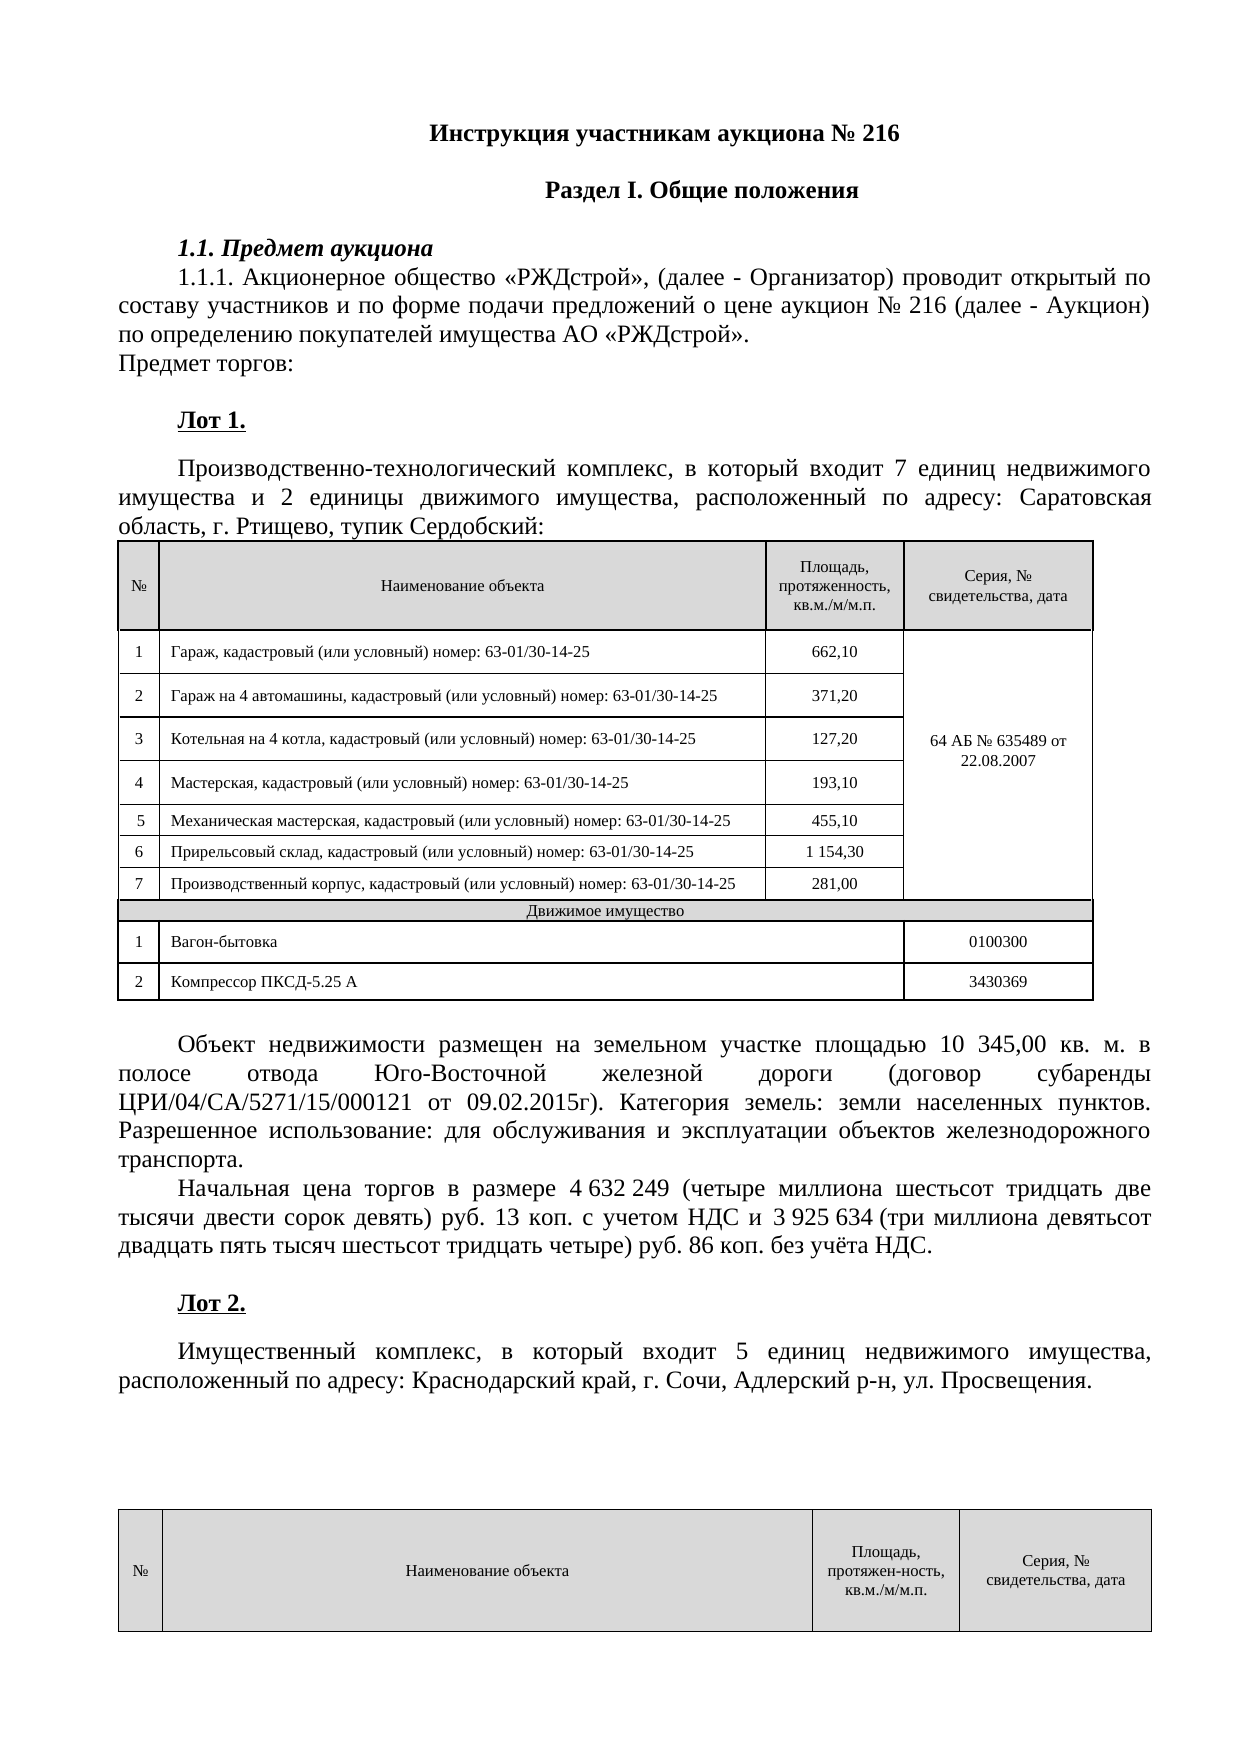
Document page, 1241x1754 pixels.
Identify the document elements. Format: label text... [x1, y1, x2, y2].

table_cell 371,20 [766, 674, 903, 716]
table_header Площадь, протяжен-ность, кв.м./м/м.п. [813, 1510, 959, 1631]
table_header № [119, 542, 158, 629]
table_cell 455,10 [766, 805, 903, 835]
table_cell Мастерская, кадастровый (или условный) номер: 63-01/30-14-25 [160, 761, 765, 804]
table_cell Гараж на 4 автомашины, кадастровый (или условный) номер: 63-01/30-14-25 [160, 674, 765, 716]
table_cell 127,20 [766, 718, 903, 760]
text Инструкция участникам аукциона № 216 [177, 118, 1152, 147]
table_header Площадь, протяженность, кв.м./м/м.п. [767, 542, 903, 629]
text Предмет торгов: [118, 348, 1152, 377]
table_header Серия, № свидетельства, дата [960, 1510, 1151, 1631]
table_cell 281,00 [766, 868, 903, 898]
table_cell 662,10 [766, 631, 903, 673]
table_cell Производственный корпус, кадастровый (или условный) номер: 63-01/30-14-25 [160, 868, 765, 898]
text 1.1.1. Акционерное общество «РЖДстрой», (далее - Организатор) проводит открытый по составу участников и по форме подачи предложений о цене аукцион № 216 (далее - Аукцион) по определению покупателей имущества АО «РЖДстрой». [118, 262, 1152, 348]
table_cell 3 [119, 717, 159, 760]
table_cell Механическая мастерская, кадастровый (или условный) номер: 63-01/30-14-25 [160, 805, 765, 835]
text Раздел I. Общие положения [177, 176, 1152, 204]
table_cell 6 [119, 836, 159, 867]
table_cell Вагон-бытовка [160, 922, 903, 962]
text Имущественный комплекс, в который входит 5 единиц недвижимого имущества, расположенный по адресу: Краснодарский край, г. Сочи, Адлерский р-н, ул. Просвещения. [118, 1336, 1152, 1393]
table_cell 5 [119, 805, 159, 835]
table_cell Котельная на 4 котла, кадастровый (или условный) номер: 63-01/30-14-25 [160, 718, 765, 760]
table_cell 3430369 [905, 964, 1092, 998]
table_cell 4 [119, 761, 159, 804]
table_cell Компрессор ПКСД-5.25 А [160, 964, 903, 998]
text 1.1. Предмет аукциона [118, 233, 1152, 262]
table_header № [119, 1510, 162, 1631]
table_cell 7 [119, 868, 159, 898]
table_header Серия, № свидетельства, дата [905, 542, 1092, 629]
table_cell 193,10 [766, 761, 903, 804]
table_cell Гараж, кадастровый (или условный) номер: 63-01/30-14-25 [160, 631, 765, 673]
table_header Наименование объекта [160, 542, 765, 629]
text Начальная цена торгов в размере 4 632 249 (четыре миллиона шестьсот тридцать две тысячи двести сорок девять) руб. 13 коп. с учетом НДС и 3 925 634 (три миллиона девятьсот двадцать пять тысяч шестьсот тридцать четыре) руб. 86 коп. без учёта НДС. [118, 1173, 1152, 1259]
text Лот 2. [118, 1288, 1152, 1317]
text Лот 1. [118, 406, 1152, 434]
table_cell 2 [119, 964, 158, 998]
table_cell 2 [119, 674, 159, 716]
table_cell 0100300 [905, 922, 1092, 962]
table_cell 1 [119, 922, 158, 962]
table_cell 64 АБ № 635489 от 22.08.2007 [904, 629, 1092, 898]
table_cell Движимое имущество [119, 899, 1092, 920]
text Объект недвижимости размещен на земельном участке площадью 10 345,00 кв. м. в полосе отвода Юго-Восточной железной дороги (договор субаренды ЦРИ/04/СА/5271/15/000121 от 09.02.2015г). Категория земель: земли населенных пунктов. Разрешенное использование: для обслуживания и эксплуатации объектов железнодорожного транспорта. [118, 1029, 1152, 1173]
table_cell 1 154,30 [766, 836, 903, 867]
table_header Наименование объекта [163, 1510, 812, 1631]
table_cell Прирельсовый склад, кадастровый (или условный) номер: 63-01/30-14-25 [160, 836, 765, 867]
table_cell 1 [119, 630, 159, 673]
text Производственно-технологический комплекс, в который входит 7 единиц недвижимого имущества и 2 единицы движимого имущества, расположенный по адресу: Саратовская область, г. Ртищево, тупик Сердобский: [118, 453, 1152, 540]
